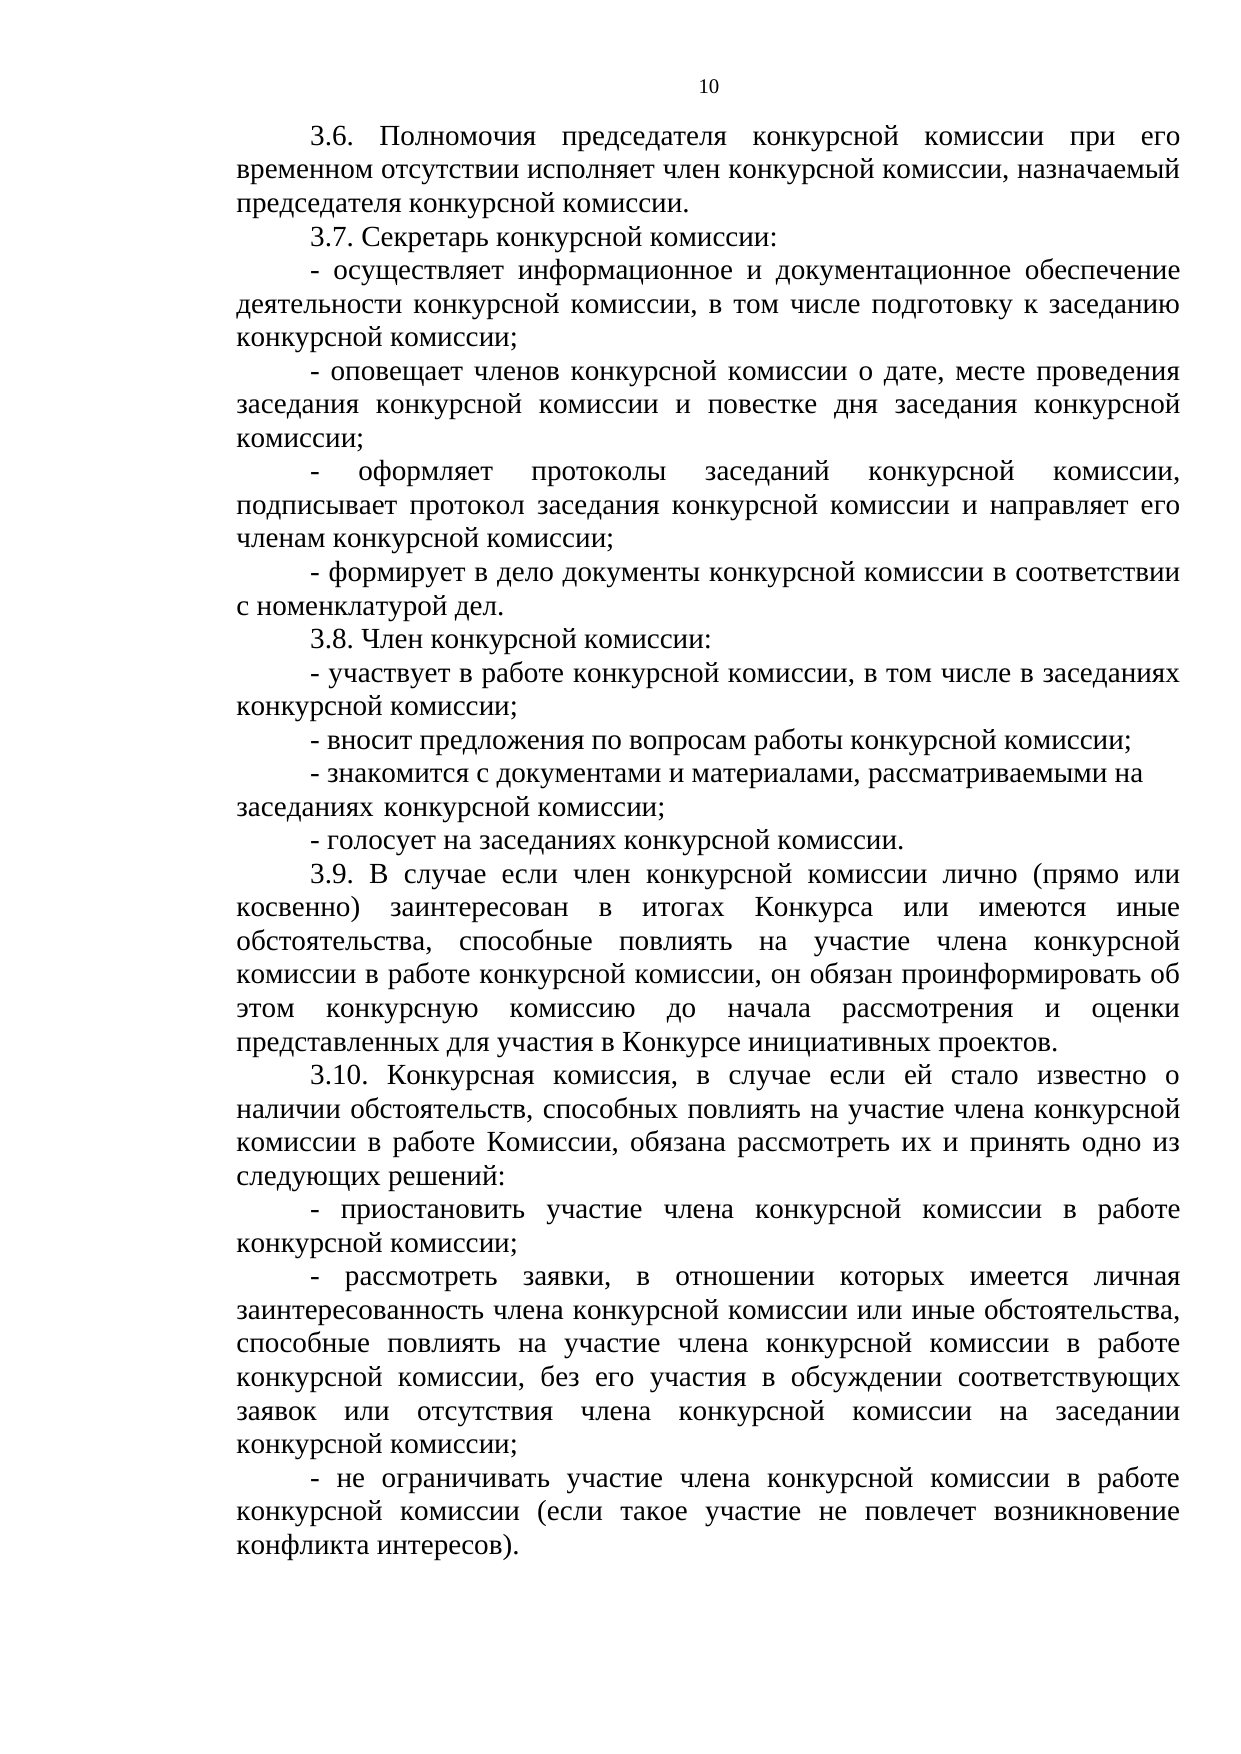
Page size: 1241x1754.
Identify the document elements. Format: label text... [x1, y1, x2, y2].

text - оповещает членов конкурсной комиссии о дате, месте проведения заседания конкурсной комиссии и повестке дня заседания конкурсной комиссии; [236, 353, 1181, 453]
text 3.9. В случае если член конкурсной комиссии лично (прямо или косвенно) заинтересован в итогах Конкурса или имеются иные обстоятельства, способные повлиять на участие члена конкурсной комиссии в работе конкурсной комиссии, он обязан проинформировать об этом конкурсную комиссию до начала рассмотрения и оценки представленных для участия в Конкурсе инициативных проектов. [236, 856, 1181, 1057]
list - приостановить участие члена конкурсной комиссии в работе конкурсной комиссии; [236, 1191, 1181, 1258]
text 3.8. Член конкурсной комиссии: [236, 621, 1181, 655]
list - участвует в работе конкурсной комиссии, в том числе в заседаниях конкурсной комиссии; [236, 655, 1181, 722]
text - оформляет протоколы заседаний конкурсной комиссии, подписывает протокол заседания конкурсной комиссии и направляет его членам конкурсной комиссии; [236, 453, 1181, 554]
text - формирует в дело документы конкурсной комиссии в соответствии с номенклатурой дел. [236, 554, 1181, 621]
text - голосует на заседаниях конкурсной комиссии. [236, 822, 1181, 856]
text - знакомится с документами и материалами, рассматриваемыми на заседаниях конкурсной комиссии; [236, 755, 1181, 822]
text 3.7. Секретарь конкурсной комиссии: [236, 219, 1181, 252]
text - не ограничивать участие члена конкурсной комиссии в работе конкурсной комиссии (если такое участие не повлечет возникновение конфликта интересов). [236, 1460, 1181, 1560]
text - осуществляет информационное и документационное обеспечение деятельности конкурсной комиссии, в том числе подготовку к заседанию конкурсной комиссии; [236, 252, 1181, 353]
text 3.10. Конкурсная комиссия, в случае если ей стало известно о наличии обстоятельств, способных повлиять на участие члена конкурсной комиссии в работе Комиссии, обязана рассмотреть их и принять одно из следующих решений: [236, 1057, 1181, 1191]
text 3.6. Полномочия председателя конкурсной комиссии при его временном отсутствии исполняет член конкурсной комиссии, назначаемый председателя конкурсной комиссии. [236, 118, 1181, 219]
text - рассмотреть заявки, в отношении которых имеется личная заинтересованность члена конкурсной комиссии или иные обстоятельства, способные повлиять на участие члена конкурсной комиссии в работе конкурсной комиссии, без его участия в обсуждении соответствующих заявок или отсутствия члена конкурсной комиссии на заседании конкурсной комиссии; [236, 1258, 1181, 1460]
text - вносит предложения по вопросам работы конкурсной комиссии; [236, 722, 1181, 755]
